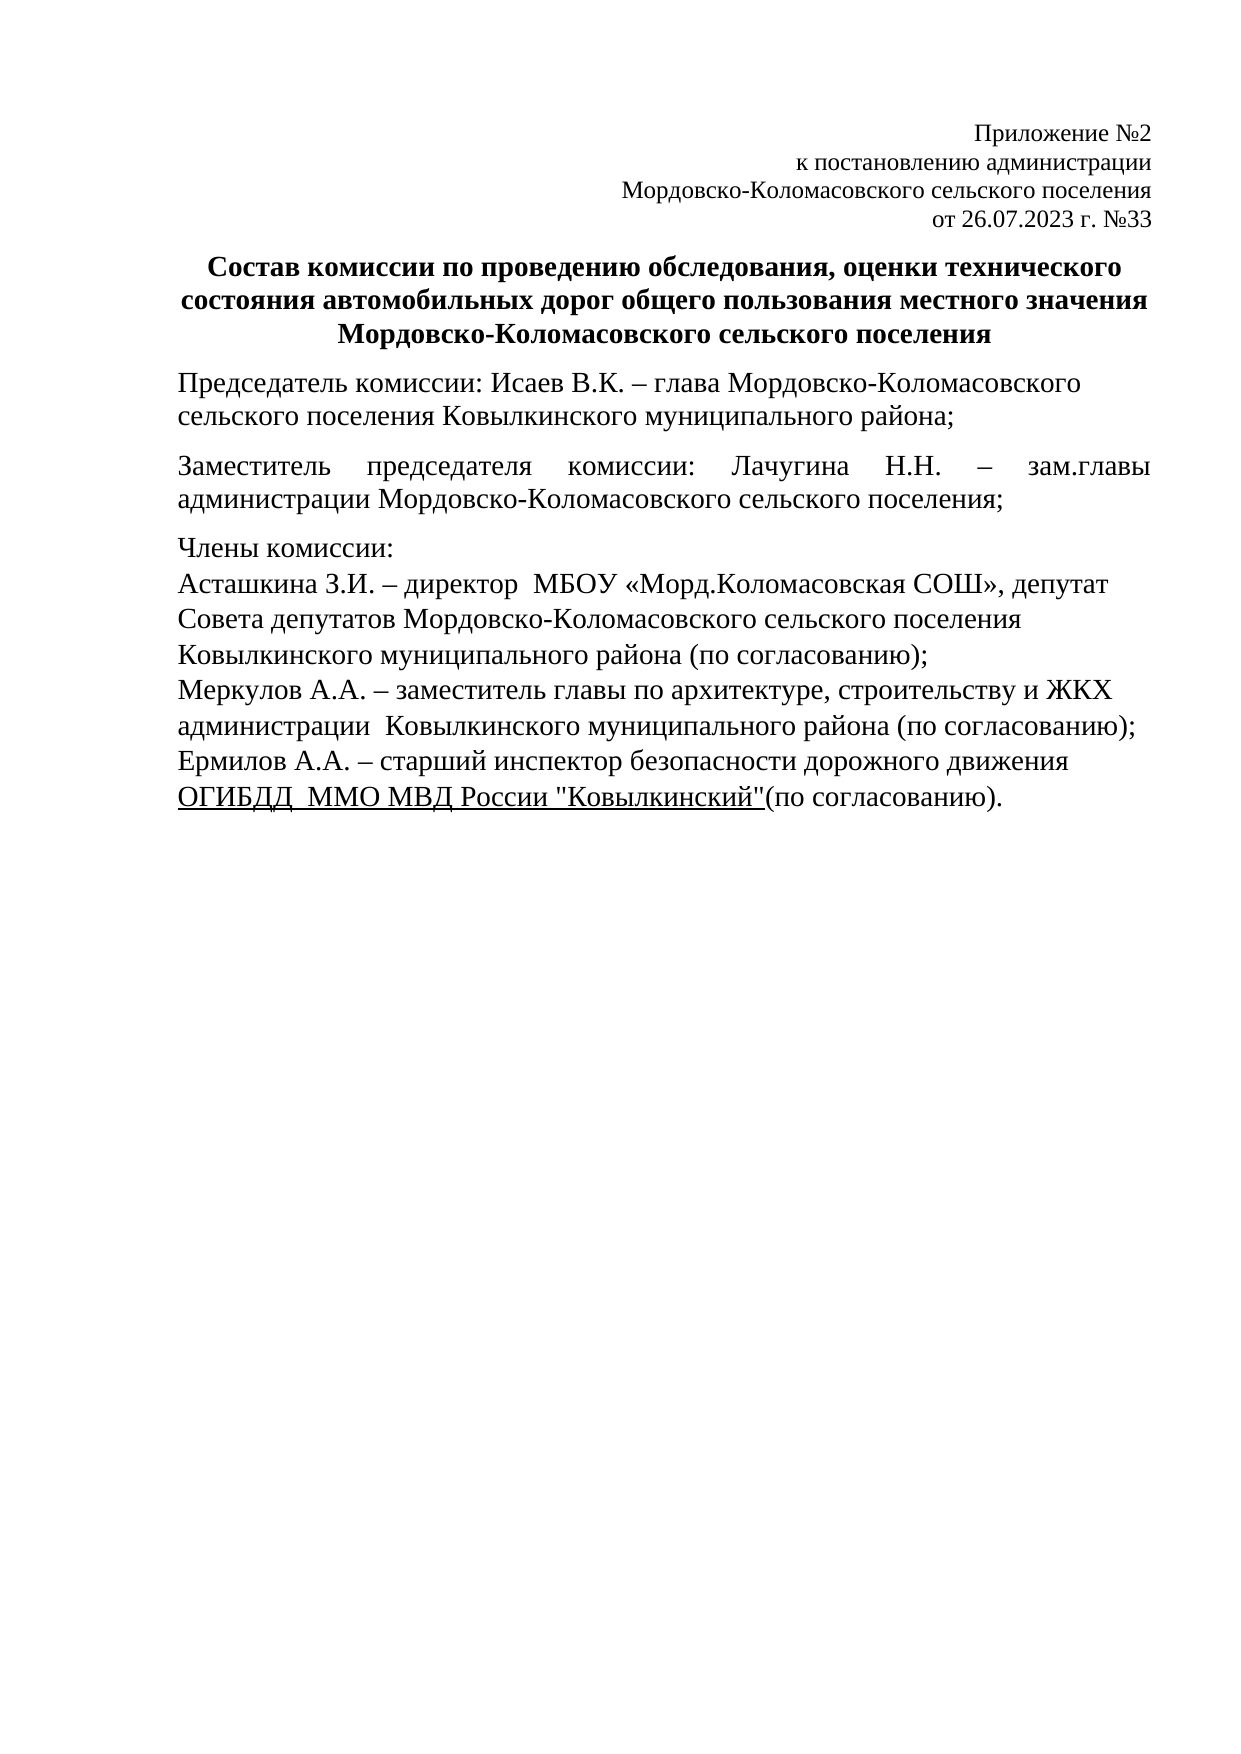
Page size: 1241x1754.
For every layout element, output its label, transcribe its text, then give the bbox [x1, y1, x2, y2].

text Заместитель председателя комиссии: Лачугина Н.Н. – зам.главы администрации Мордовско-Коломасовского сельского поселения; [177, 448, 1152, 515]
text Состав комиссии по проведению обследования, оценки технического состояния автомобильных дорог общего пользования местного значения Мордовско-Коломасовского сельского поселения [177, 249, 1152, 349]
subtitle Члены комиссии: Асташкина З.И. – директор МБОУ «Морд.Коломасовская СОШ», депутат Совета депутатов Мордовско-Коломасовского сельского поселения Ковылкинского муниципального района (по согласованию); Меркулов А.А. – заместитель главы по архитектуре, строительству и ЖКХ администрации Ковылкинского муниципального района (по согласованию); Ермилов А.А. – старший инспектор безопасности дорожного движения ОГИБДД ММО МВД России "Ковылкинский"(по согласованию). [177, 530, 1152, 813]
text Председатель комиссии: Исаев В.К. – глава Мордовско-Коломасовского сельского поселения Ковылкинского муниципального района; [177, 365, 1152, 432]
text Приложение №2 к постановлению администрации Мордовско-Коломасовского сельского поселения от 26.07.2023 г. №33 [177, 118, 1152, 233]
